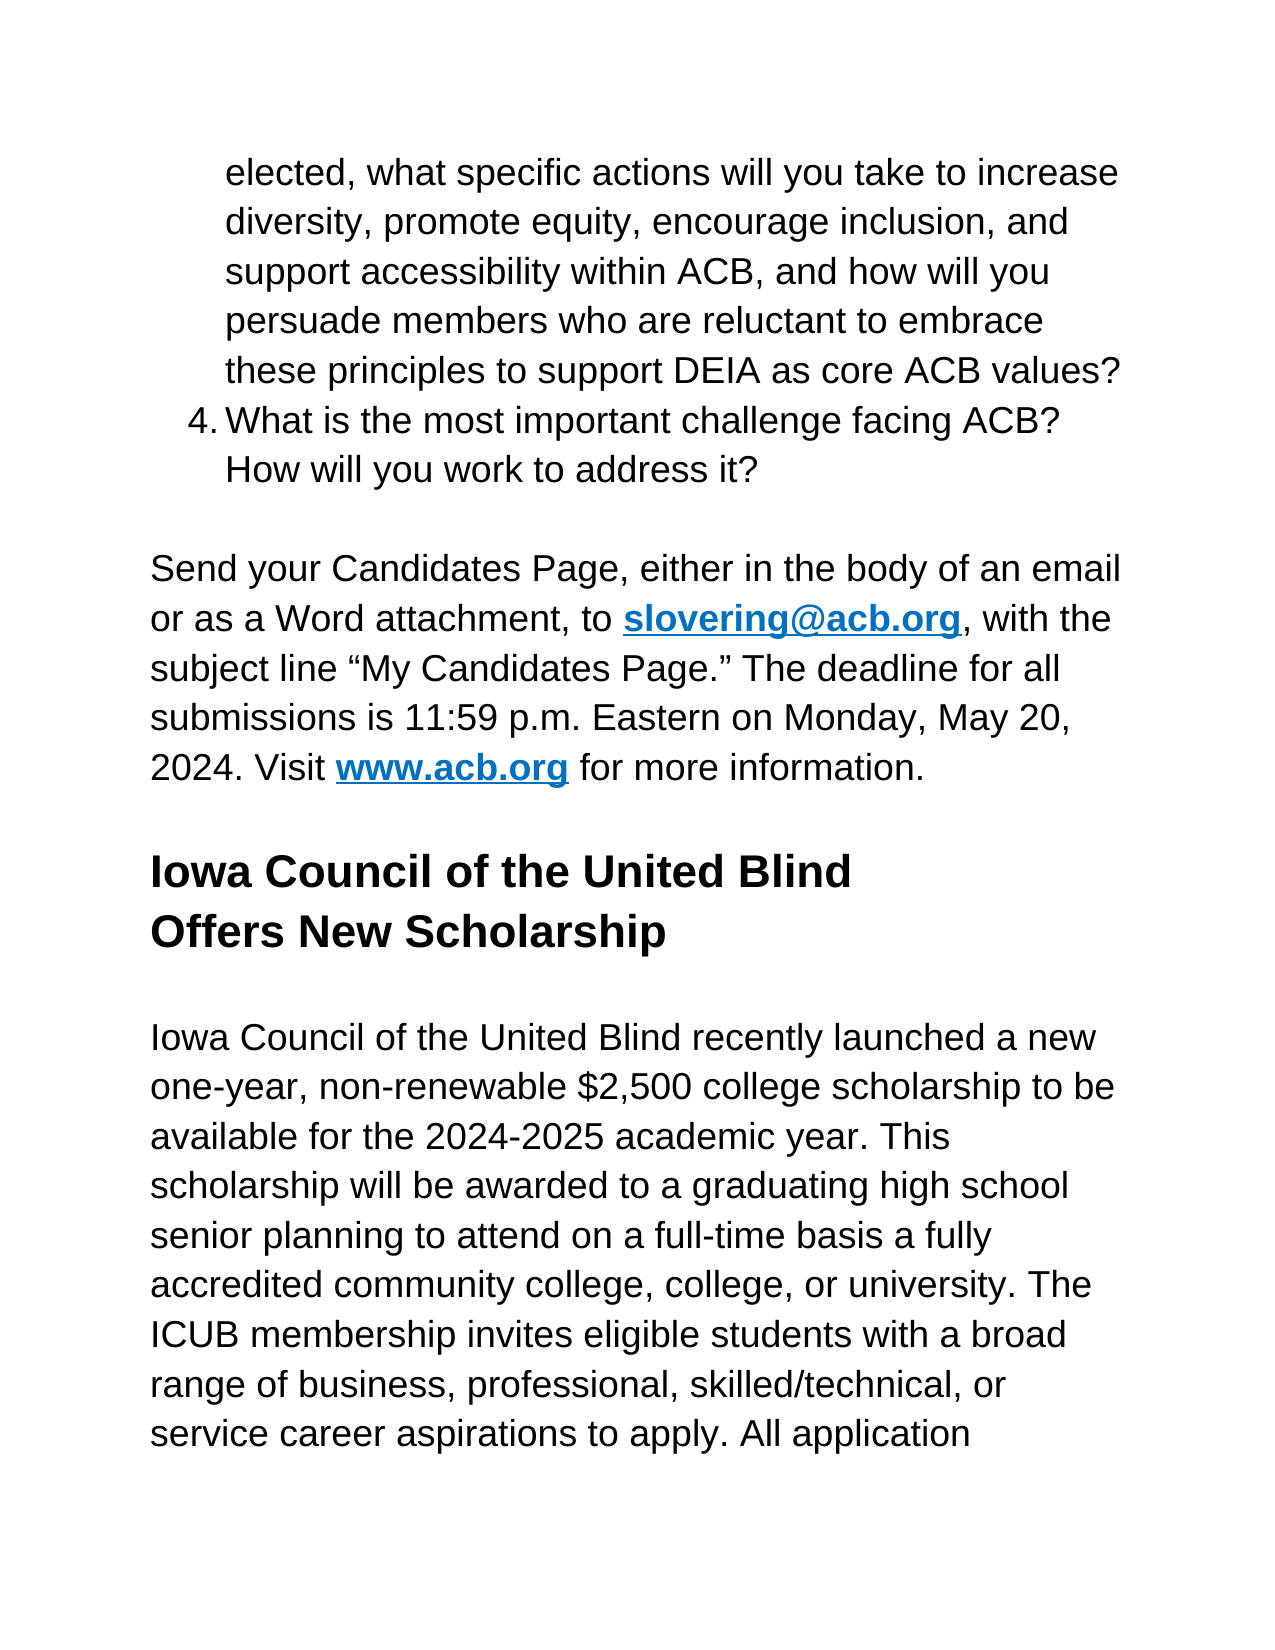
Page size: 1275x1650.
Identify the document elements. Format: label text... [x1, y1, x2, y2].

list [187, 150, 1125, 391]
text Send your Candidates Page, either in the body of an email or as a Word attachment, to slovering@acb.org, with the subject line “My Candidates Page.” The deadline for all submissions is 11:59 p.m. Eastern on Monday, May 20, 2024. Visit www.acb.org for more information. [150, 547, 1125, 788]
subtitle Iowa Council of the United Blind [150, 844, 1125, 897]
list What is the most important challenge facing ACB? How will you work to address it? [187, 398, 1125, 491]
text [150, 1015, 1125, 1454]
subtitle Offers New Scholarship [150, 905, 1125, 957]
